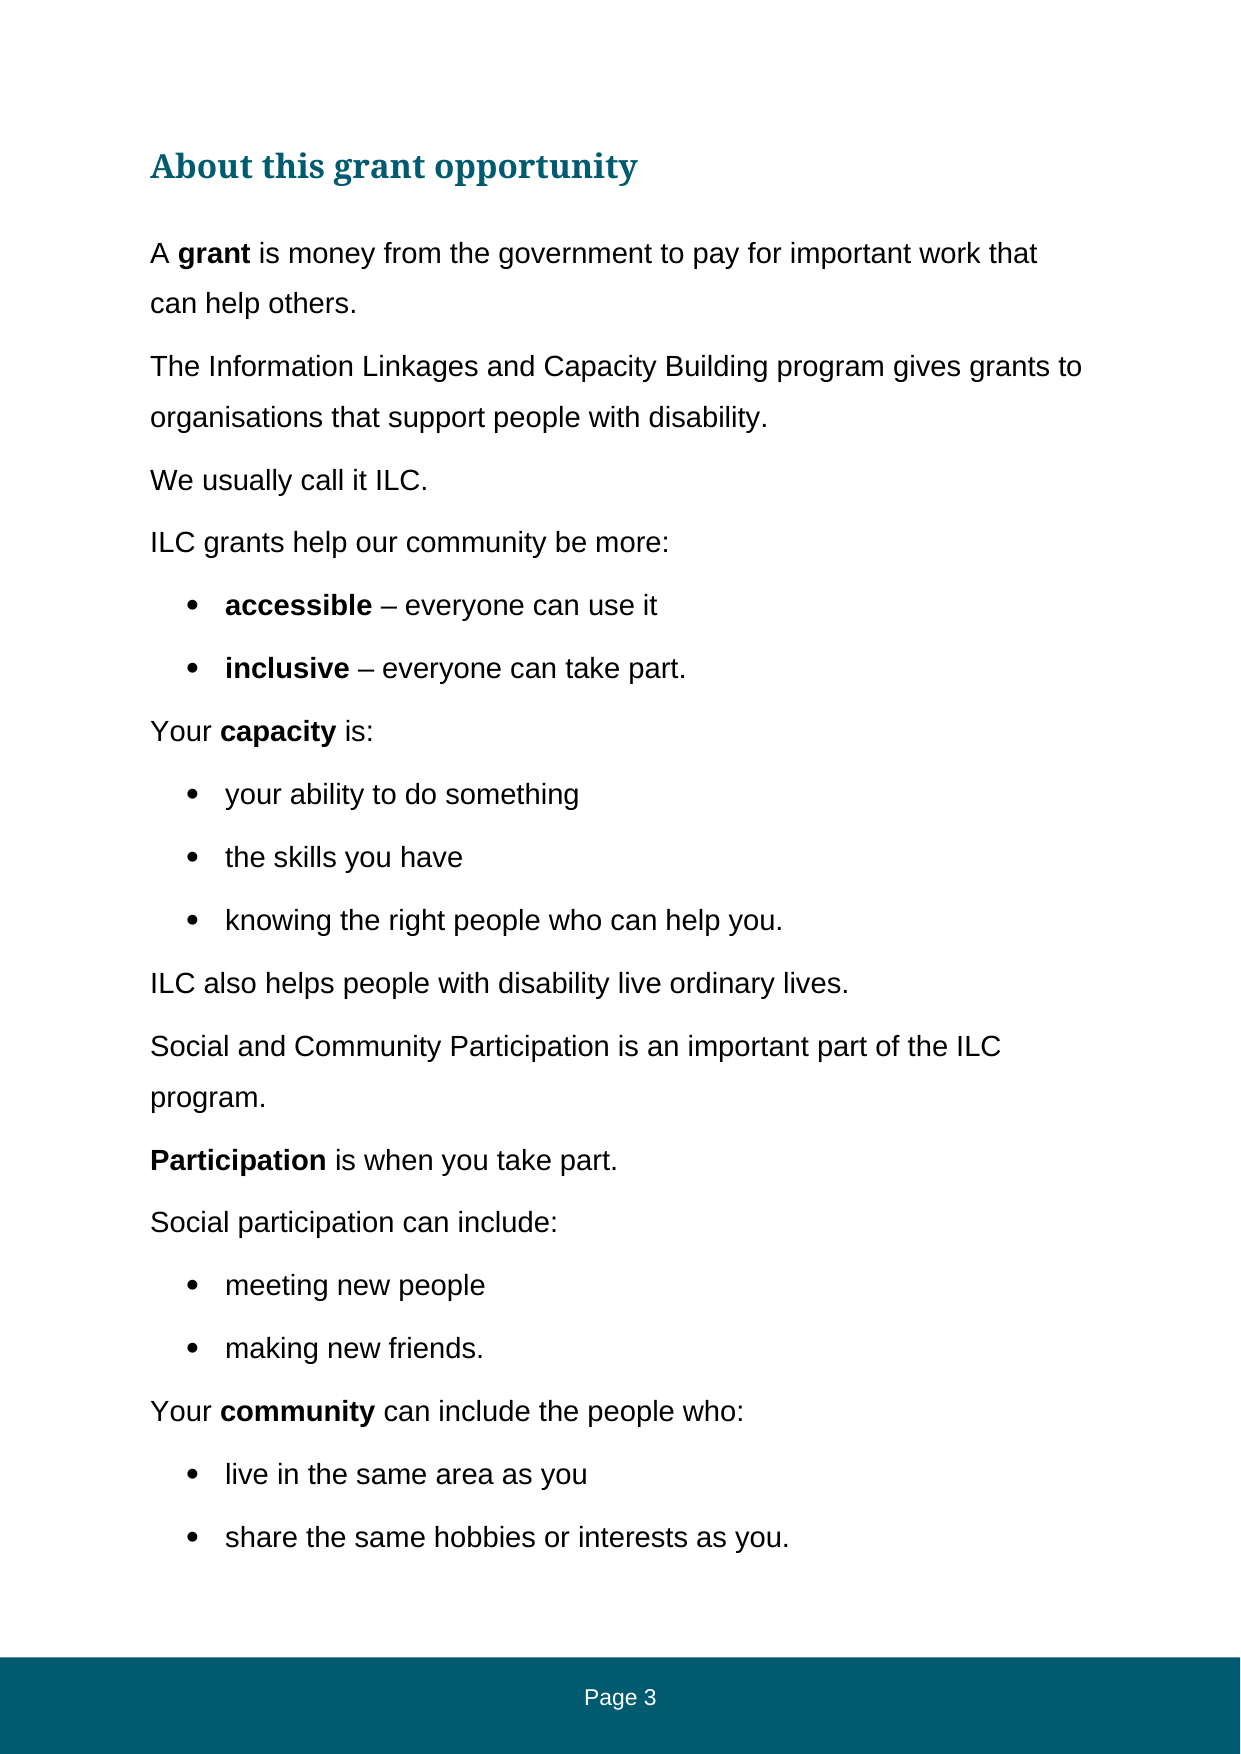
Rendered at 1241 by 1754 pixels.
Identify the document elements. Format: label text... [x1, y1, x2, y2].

list ILC also helps people with disability live ordinary lives. [150, 967, 1090, 1000]
list making new friends. [187, 1331, 1090, 1365]
text Your capacity is: [150, 714, 1090, 748]
subtitle About this grant opportunity [150, 143, 1090, 188]
text Your community can include the people who: [150, 1394, 1090, 1428]
list knowing the right people who can help you. [187, 903, 1090, 937]
text ILC grants help our community be more: [150, 525, 1090, 559]
text We usually call it ILC. [150, 462, 1090, 496]
list meeting new people [187, 1268, 1090, 1302]
text Social and Community Participation is an important part of the ILC program. [150, 1029, 1090, 1113]
list your ability to do something [187, 777, 1090, 811]
text The Information Linkages and Capacity Building program gives grants to organisations that support people with disability. [150, 349, 1090, 433]
list share the same hobbies or interests as you. [187, 1520, 1090, 1554]
text Social participation can include: [150, 1205, 1090, 1239]
list accessible – everyone can use it [187, 588, 1090, 622]
text Participation is when you take part. [150, 1142, 1090, 1176]
text A grant is money from the government to pay for important work that can help others. [150, 236, 1090, 320]
list the skills you have [187, 840, 1090, 874]
list live in the same area as you [187, 1457, 1090, 1491]
list inclusive – everyone can take part. [187, 651, 1090, 685]
